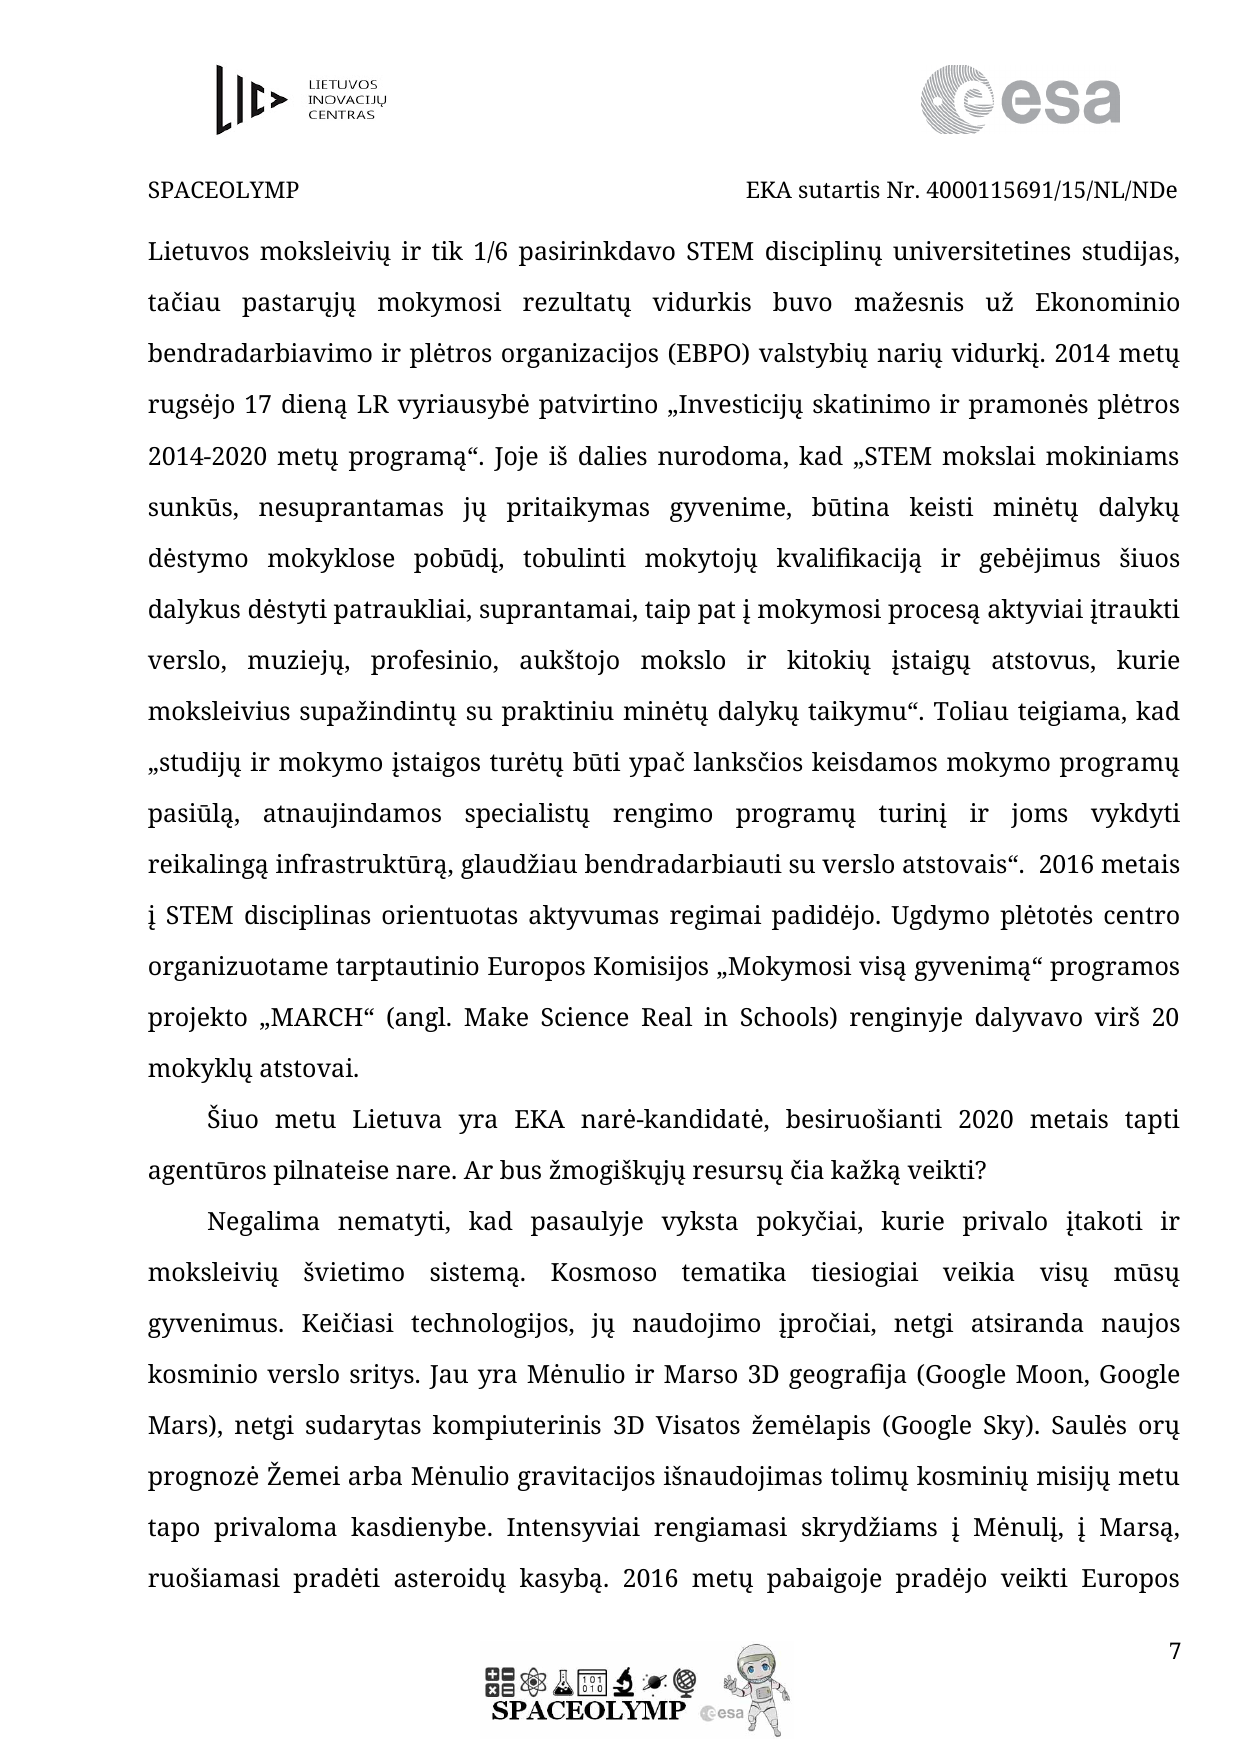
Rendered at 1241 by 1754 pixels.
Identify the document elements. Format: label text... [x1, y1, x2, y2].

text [148, 1204, 1181, 1595]
text Šiuo metu Lietuva yra EKA narė-kandidatė, besiruošianti 2020 metais tapti agentūros pilnateise nare. Ar bus žmogiškųjų resursų čia kažką veikti? [148, 1102, 1181, 1187]
picture [921, 65, 1120, 134]
picture [212, 62, 388, 138]
picture [480, 1641, 795, 1739]
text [148, 234, 1181, 1085]
